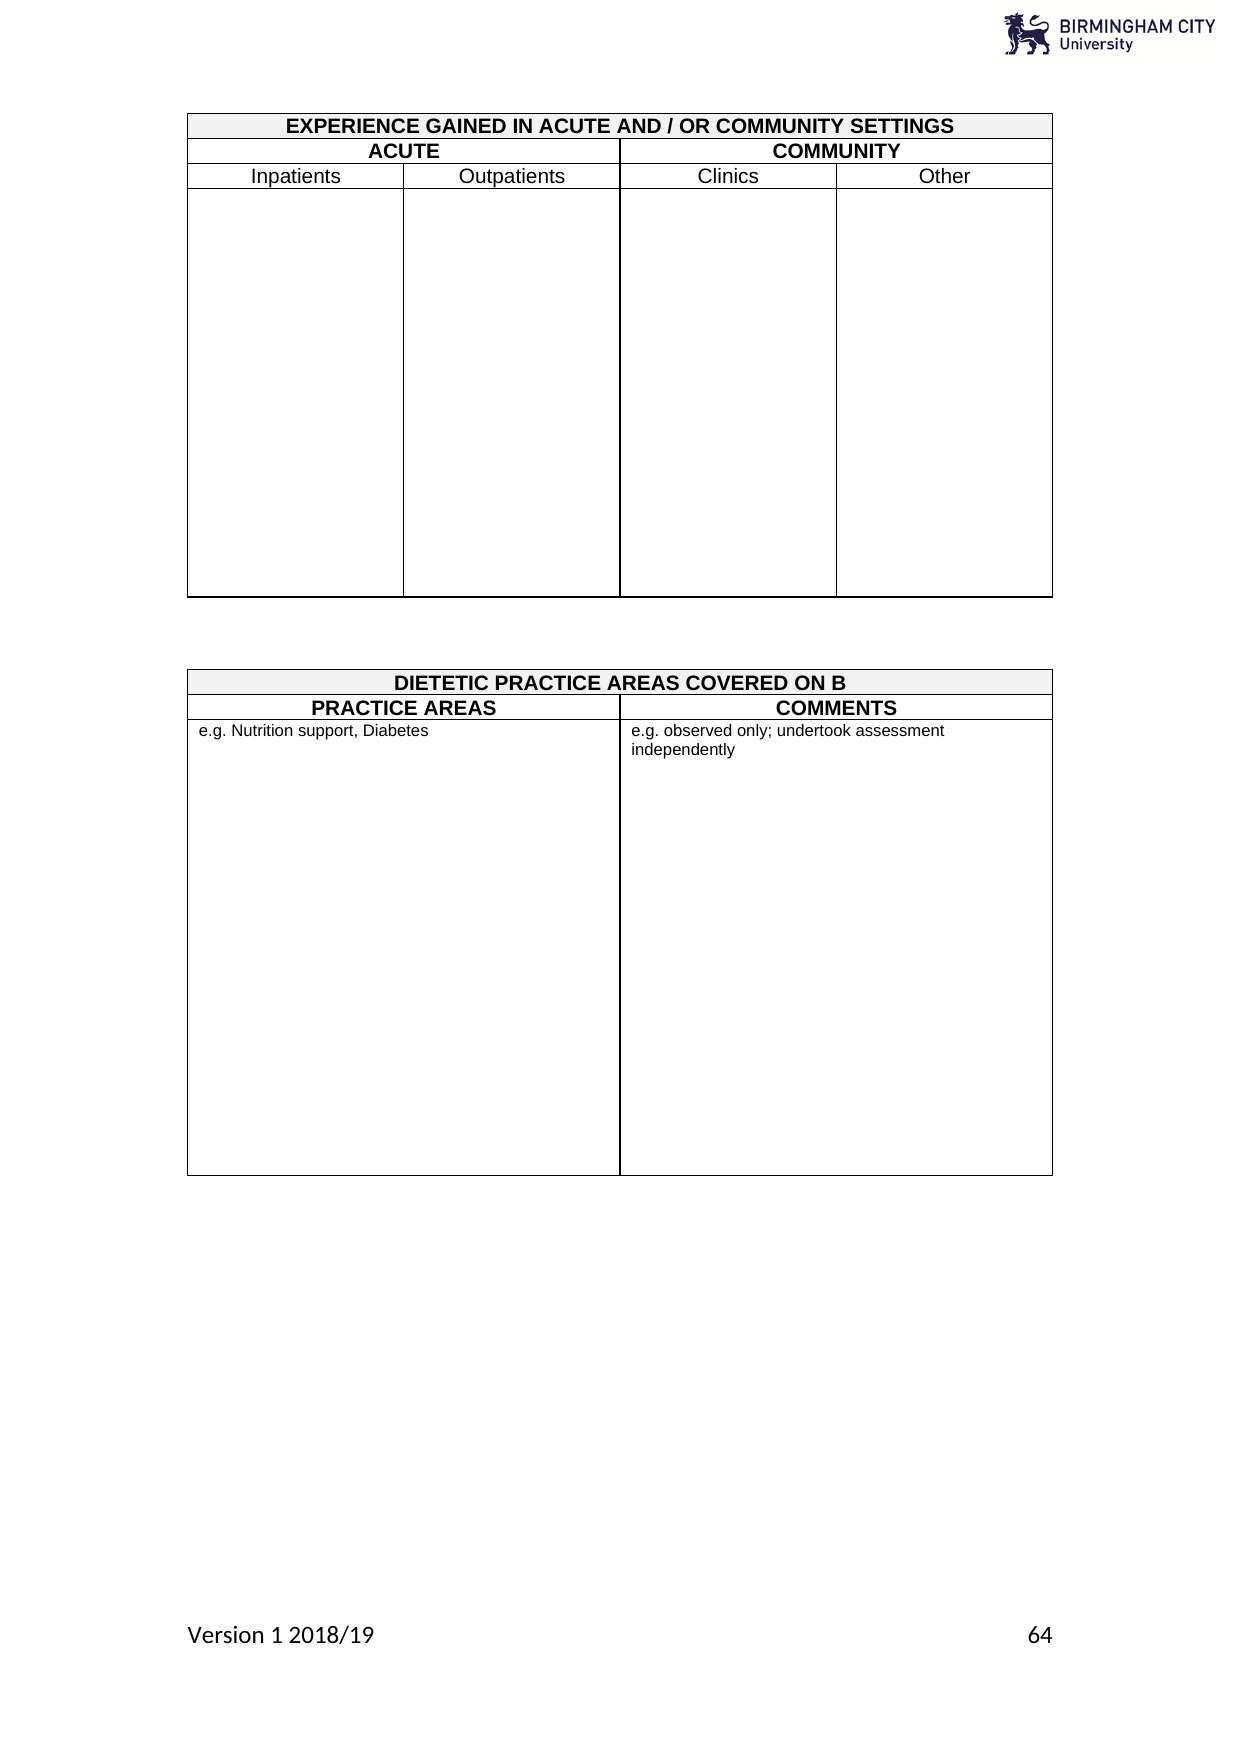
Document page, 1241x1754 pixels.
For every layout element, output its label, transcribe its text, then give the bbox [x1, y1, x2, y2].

table_cell Inpatients [188, 164, 403, 188]
table_cell COMMENTS [621, 695, 1052, 719]
table_cell COMMUNITY [621, 139, 1052, 163]
table_cell Other [837, 164, 1052, 188]
table_cell e.g. observed only; undertook assessment independently [621, 720, 1052, 1174]
table_cell [404, 189, 619, 596]
table_cell PRACTICE AREAS [188, 695, 619, 719]
table_cell [621, 189, 836, 596]
table_cell Outpatients [404, 164, 619, 188]
table_cell [837, 189, 1052, 596]
table_header EXPERIENCE GAINED IN ACUTE AND / OR COMMUNITY SETTINGS [188, 114, 1052, 138]
table_cell Clinics [621, 164, 836, 188]
table_header DIETETIC PRACTICE AREAS COVERED ON B [188, 670, 1052, 694]
picture [989, 0, 1229, 66]
table_cell e.g. Nutrition support, Diabetes [188, 720, 619, 1174]
table_cell [188, 189, 403, 596]
table_cell ACUTE [188, 139, 619, 163]
